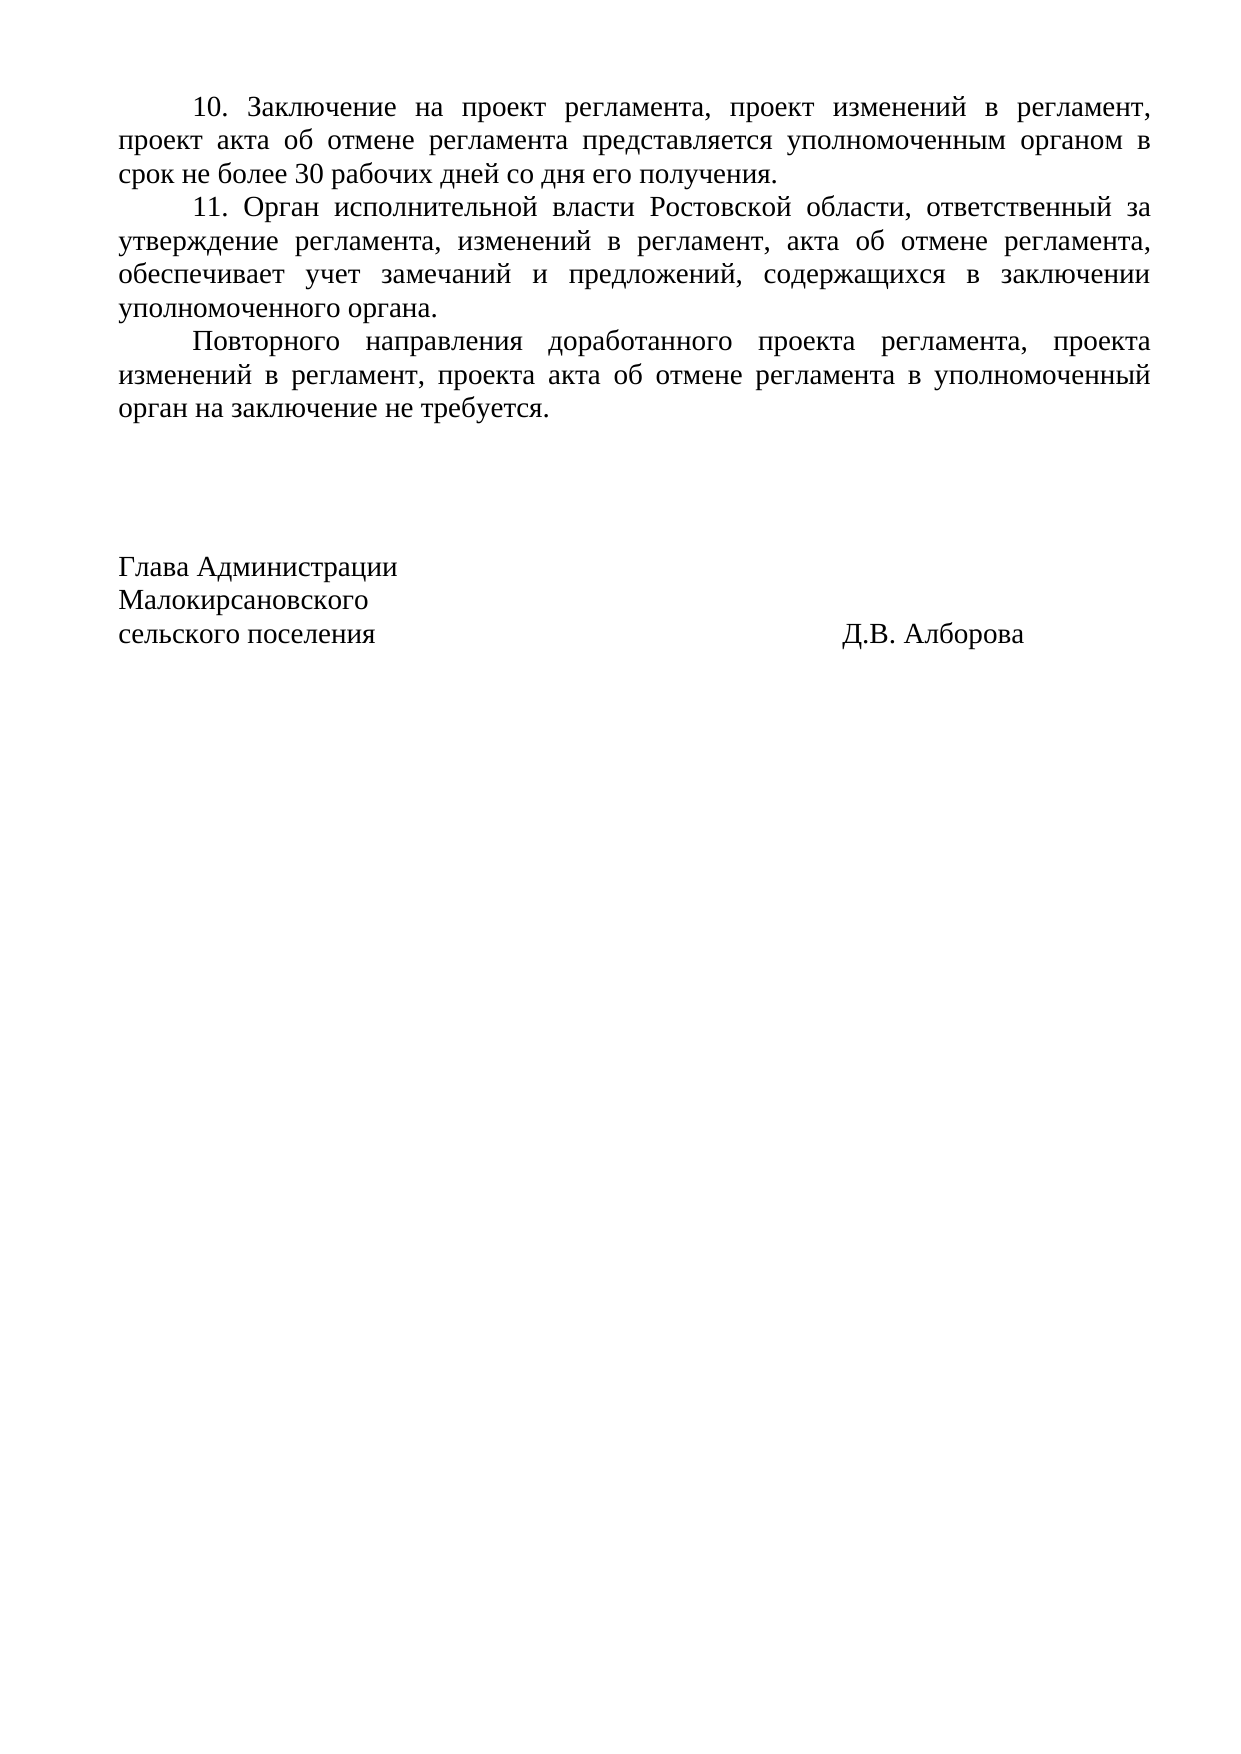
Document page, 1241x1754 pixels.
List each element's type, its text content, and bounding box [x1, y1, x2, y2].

text Малокирсановского [118, 582, 1152, 616]
text Глава Администрации [118, 549, 1152, 582]
text сельского поселения Д.В. Алборова [118, 616, 1152, 649]
text Повторного направления доработанного проекта регламента, проекта изменений в регламент, проекта акта об отмене регламента в уполномоченный орган на заключение не требуется. [118, 323, 1152, 424]
text 11. Орган исполнительной власти Ростовской области, ответственный за утверждение регламента, изменений в регламент, акта об отмене регламента, обеспечивает учет замечаний и предложений, содержащихся в заключении уполномоченного органа. [118, 189, 1152, 323]
text 10. Заключение на проект регламента, проект изменений в регламент, проект акта об отмене регламента представляется уполномоченным органом в срок не более 30 рабочих дней со дня его получения. [118, 89, 1152, 189]
